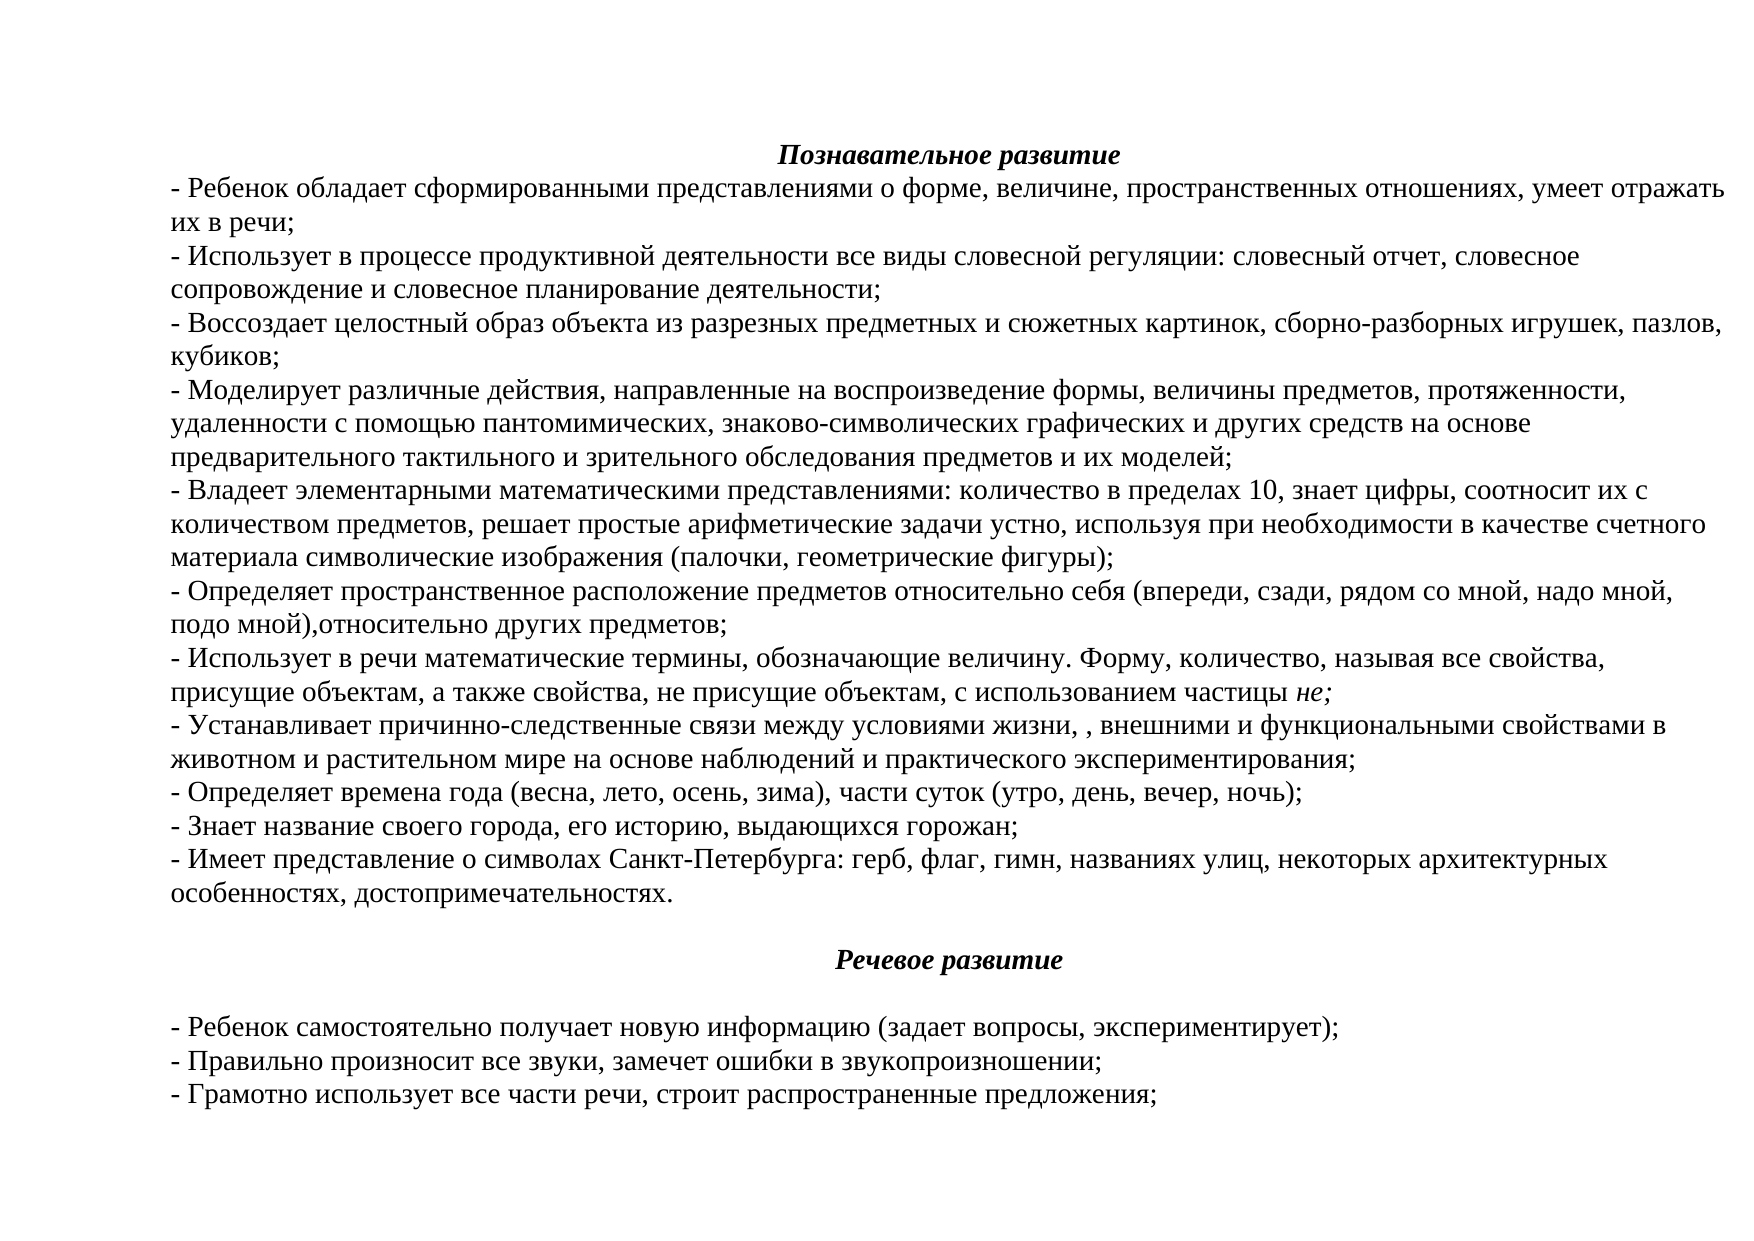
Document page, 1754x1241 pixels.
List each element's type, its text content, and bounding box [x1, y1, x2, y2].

text - Устанавливает причинно-следственные связи между условиями жизни, , внешними и функциональными свойствами в животном и растительном мире на основе наблюдений и практического экспериментирования; [170, 707, 1728, 774]
text - Знает название своего города, его историю, выдающихся горожан; [170, 808, 1728, 841]
text - Использует в процессе продуктивной деятельности все виды словесной регуляции: словесный отчет, словесное сопровождение и словесное планирование деятельности; [170, 238, 1728, 305]
text - Определяет пространственное расположение предметов относительно себя (впереди, сзади, рядом со мной, надо мной, подо мной),относительно других предметов; [170, 573, 1728, 640]
text - Ребенок самостоятельно получает новую информацию (задает вопросы, экспериментирует); [170, 1009, 1728, 1043]
text Познавательное развитие [170, 137, 1728, 171]
text - Ребенок обладает сформированными представлениями о форме, величине, пространственных отношениях, умеет отражать их в речи; [170, 171, 1728, 238]
text - Владеет элементарными математическими представлениями: количество в пределах 10, знает цифры, соотносит их с количеством предметов, решает простые арифметические задачи устно, используя при необходимости в качестве счетного материала символические изображения (палочки, геометрические фигуры); [170, 472, 1728, 573]
text Речевое развитие [170, 942, 1728, 976]
text - Определяет времена года (весна, лето, осень, зима), части суток (утро, день, вечер, ночь); [170, 774, 1728, 808]
text - Правильно произносит все звуки, замечет ошибки в звукопроизношении; [170, 1043, 1728, 1076]
text - Использует в речи математические термины, обозначающие величину. Форму, количество, называя все свойства, присущие объектам, а также свойства, не присущие объектам, с использованием частицы не; [170, 640, 1728, 707]
text - Имеет представление о символах Санкт-Петербурга: герб, флаг, гимн, названиях улиц, некоторых архитектурных особенностях, достопримечательностях. [170, 841, 1728, 908]
text - Моделирует различные действия, направленные на воспроизведение формы, величины предметов, протяженности, удаленности с помощью пантомимических, знаково-символических графических и других средств на основе предварительного тактильного и зрительного обследования предметов и их моделей; [170, 372, 1728, 472]
text - Грамотно использует все части речи, строит распространенные предложения; [170, 1076, 1728, 1110]
text - Воссоздает целостный образ объекта из разрезных предметных и сюжетных картинок, сборно-разборных игрушек, пазлов, кубиков; [170, 305, 1728, 372]
